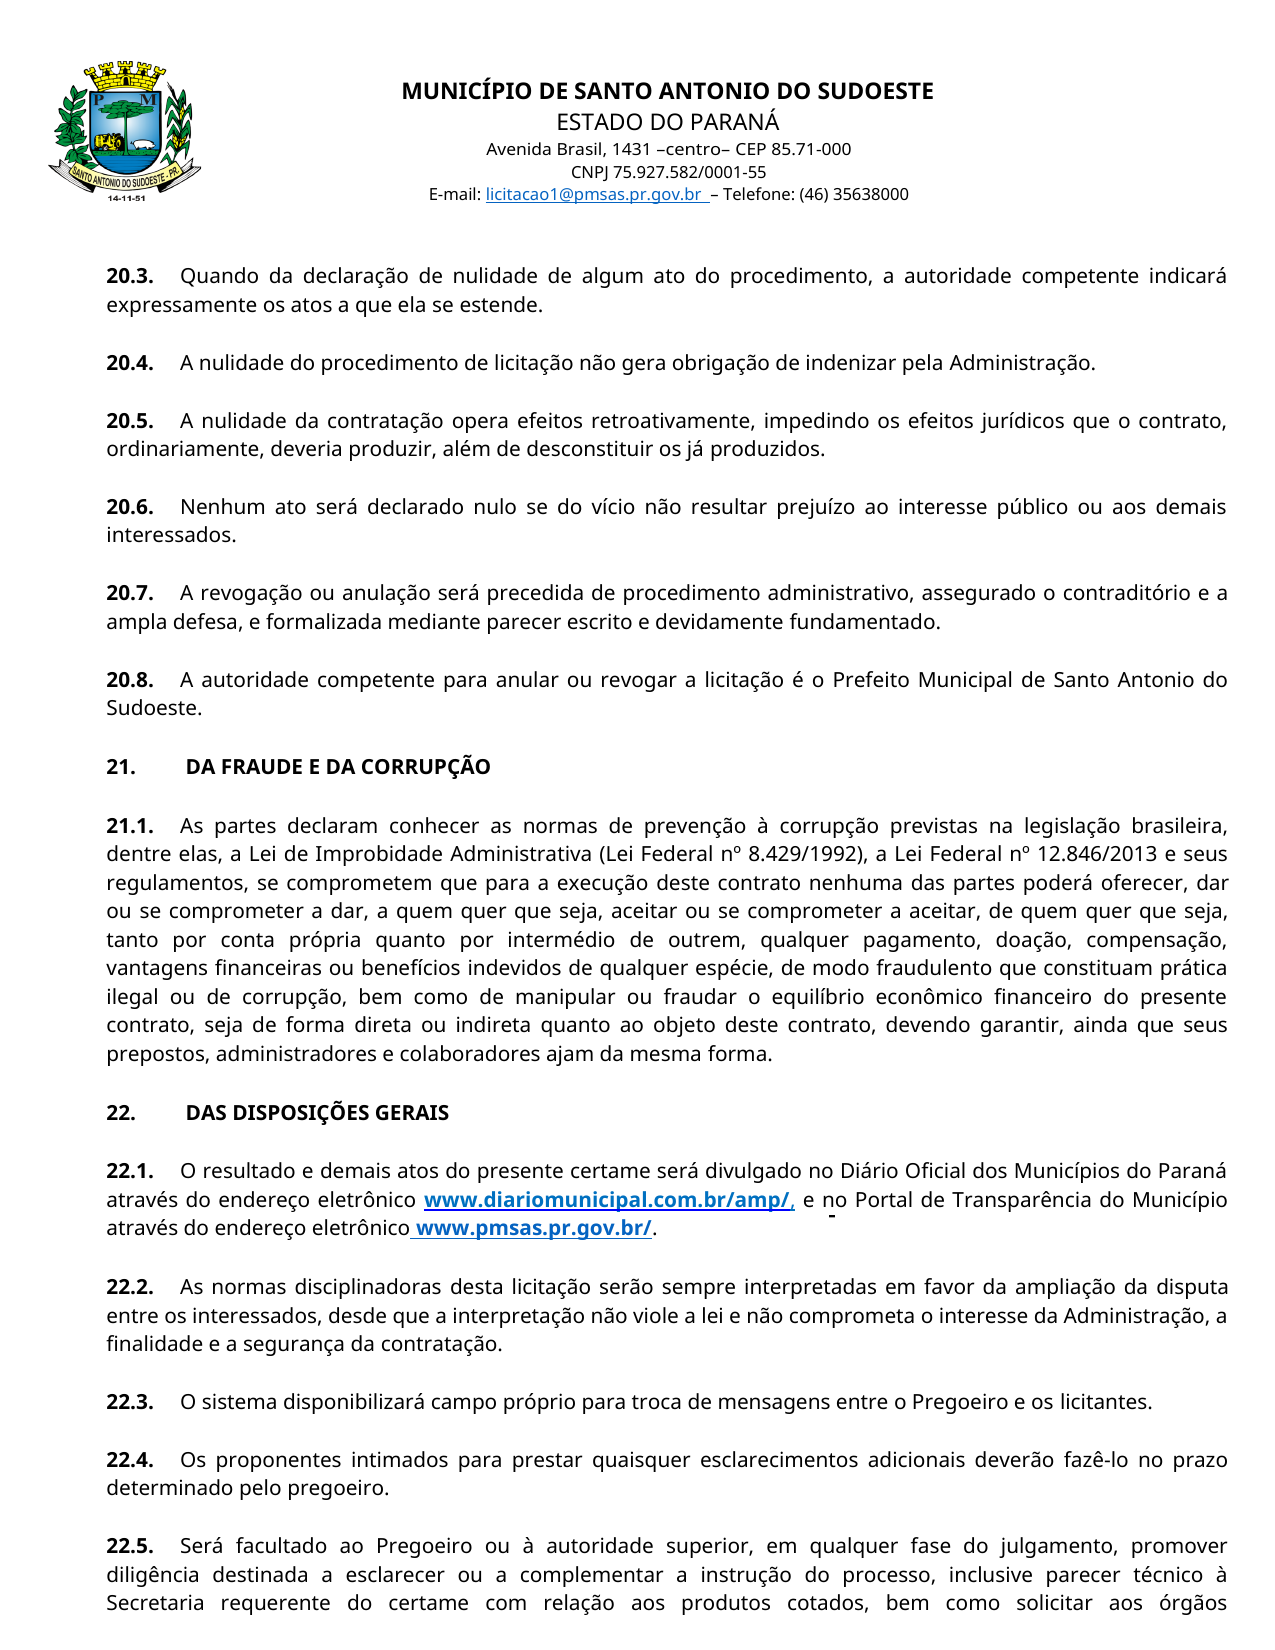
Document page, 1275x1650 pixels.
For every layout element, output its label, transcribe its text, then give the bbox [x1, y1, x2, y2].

list DA FRAUDE E DA CORRUPÇÃO [106, 752, 1229, 781]
list DAS DISPOSIÇÕES GERAIS [106, 1098, 1229, 1126]
picture [48, 61, 202, 201]
list O resultado e demais atos do presente certame será divulgado no Diário Oficial dos Municípios do Paraná através do endereço eletrônico www.diariomunicipal.com.br/amp/, e no Portal de Transparência do Município através do endereço eletrônico www.pmsas.pr.gov.br/. [106, 1157, 1229, 1242]
list O sistema disponibilizará campo próprio para troca de mensagens entre o Pregoeiro e os licitantes. [106, 1387, 1229, 1416]
list Os proponentes intimados para prestar quaisquer esclarecimentos adicionais deverão fazê-lo no prazo determinado pelo pregoeiro. [106, 1445, 1229, 1502]
list A revogação ou anulação será precedida de procedimento administrativo, assegurado o contraditório e a ampla defesa, e formalizada mediante parecer escrito e devidamente fundamentado. [106, 578, 1229, 635]
list Nenhum ato será declarado nulo se do vício não resultar prejuízo ao interesse público ou aos demais interessados. [106, 492, 1229, 549]
list Quando da declaração de nulidade de algum ato do procedimento, a autoridade competente indicará expressamente os atos a que ela se estende. [106, 261, 1229, 318]
list A autoridade competente para anular ou revogar a licitação é o Prefeito Municipal de Santo Antonio do Sudoeste. [106, 665, 1229, 722]
list A nulidade do procedimento de licitação não gera obrigação de indenizar pela Administração. [106, 348, 1229, 376]
list As normas disciplinadoras desta licitação serão sempre interpretadas em favor da ampliação da disputa entre os interessados, desde que a interpretação não viole a lei e não comprometa o interesse da Administração, a finalidade e a segurança da contratação. [106, 1272, 1229, 1358]
list As partes declaram conhecer as normas de prevenção à corrupção previstas na legislação brasileira, dentre elas, a Lei de Improbidade Administrativa (Lei Federal nº 8.429/1992), a Lei Federal nº 12.846/2013 e seus regulamentos, se comprometem que para a execução deste contrato nenhuma das partes poderá oferecer, dar ou se comprometer a dar, a quem quer que seja, aceitar ou se comprometer a aceitar, de quem quer que seja, tanto por conta própria quanto por intermédio de outrem, qualquer pagamento, doação, compensação, vantagens financeiras ou benefícios indevidos de qualquer espécie, de modo fraudulento que constituam prática ilegal ou de corrupção, bem como de manipular ou fraudar o equilíbrio econômico financeiro do presente contrato, seja de forma direta ou indireta quanto ao objeto deste contrato, devendo garantir, ainda que seus prepostos, administradores e colaboradores ajam da mesma forma. [106, 811, 1229, 1067]
list A nulidade da contratação opera efeitos retroativamente, impedindo os efeitos jurídicos que o contrato, ordinariamente, deveria produzir, além de desconstituir os já produzidos. [106, 406, 1229, 463]
